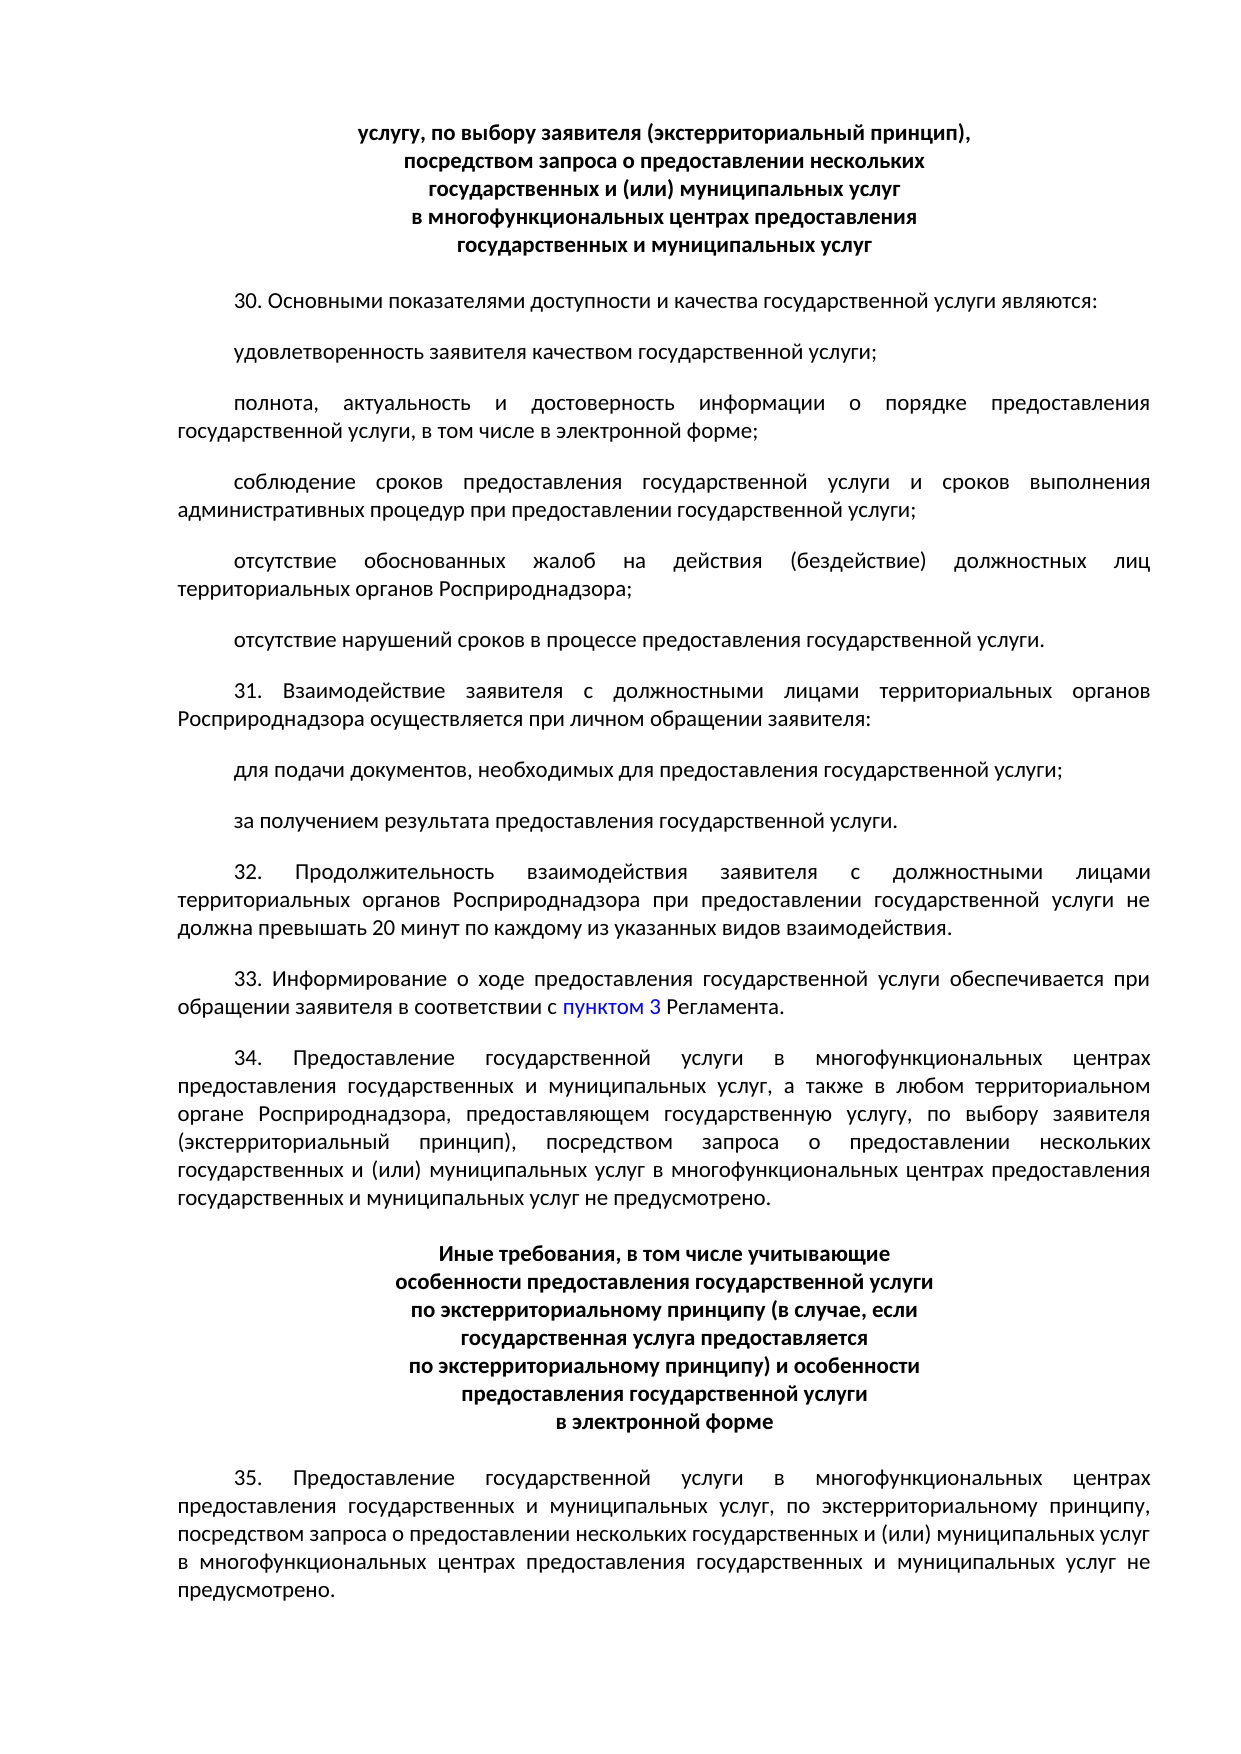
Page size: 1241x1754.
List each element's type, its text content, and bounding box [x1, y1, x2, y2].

title государственная услуга предоставляется [177, 1323, 1152, 1351]
text 32. Продолжительность взаимодействия заявителя с должностными лицами территориальных органов Росприроднадзора при предоставлении государственной услуги не должна превышать 20 минут по каждому из указанных видов взаимодействия. [177, 857, 1152, 941]
text 35. Предоставление государственной услуги в многофункциональных центрах предоставления государственных и муниципальных услуг, по экстерриториальному принципу, посредством запроса о предоставлении нескольких государственных и (или) муниципальных услуг в многофункциональных центрах предоставления государственных и муниципальных услуг не предусмотрено. [177, 1463, 1152, 1603]
title в электронной форме [177, 1407, 1152, 1435]
text полнота, актуальность и достоверность информации о порядке предоставления государственной услуги, в том числе в электронной форме; [177, 388, 1152, 444]
title особенности предоставления государственной услуги [177, 1267, 1152, 1295]
text за получением результата предоставления государственной услуги. [177, 806, 1152, 834]
text 30. Основными показателями доступности и качества государственной услуги являются: [177, 286, 1152, 314]
title по экстерриториальному принципу) и особенности [177, 1351, 1152, 1379]
text 34. Предоставление государственной услуги в многофункциональных центрах предоставления государственных и муниципальных услуг, а также в любом территориальном органе Росприроднадзора, предоставляющем государственную услугу, по выбору заявителя (экстерриториальный принцип), посредством запроса о предоставлении нескольких государственных и (или) муниципальных услуг в многофункциональных центрах предоставления государственных и муниципальных услуг не предусмотрено. [177, 1043, 1152, 1211]
text 33. Информирование о ходе предоставления государственной услуги обеспечивается при обращении заявителя в соответствии с пунктом 3 Регламента. [177, 964, 1152, 1020]
text 31. Взаимодействие заявителя с должностными лицами территориальных органов Росприроднадзора осуществляется при личном обращении заявителя: [177, 676, 1152, 732]
title государственных и (или) муниципальных услуг [177, 174, 1152, 202]
title государственных и муниципальных услуг [177, 230, 1152, 258]
title предоставления государственной услуги [177, 1379, 1152, 1407]
text отсутствие обоснованных жалоб на действия (бездействие) должностных лиц территориальных органов Росприроднадзора; [177, 546, 1152, 602]
text отсутствие нарушений сроков в процессе предоставления государственной услуги. [177, 625, 1152, 653]
text соблюдение сроков предоставления государственной услуги и сроков выполнения административных процедур при предоставлении государственной услуги; [177, 467, 1152, 523]
title Иные требования, в том числе учитывающие [177, 1239, 1152, 1267]
title по экстерриториальному принципу (в случае, если [177, 1295, 1152, 1323]
text удовлетворенность заявителя качеством государственной услуги; [177, 337, 1152, 365]
title в многофункциональных центрах предоставления [177, 202, 1152, 230]
title услугу, по выбору заявителя (экстерриториальный принцип), [177, 118, 1152, 146]
text для подачи документов, необходимых для предоставления государственной услуги; [177, 755, 1152, 783]
title посредством запроса о предоставлении нескольких [177, 146, 1152, 174]
